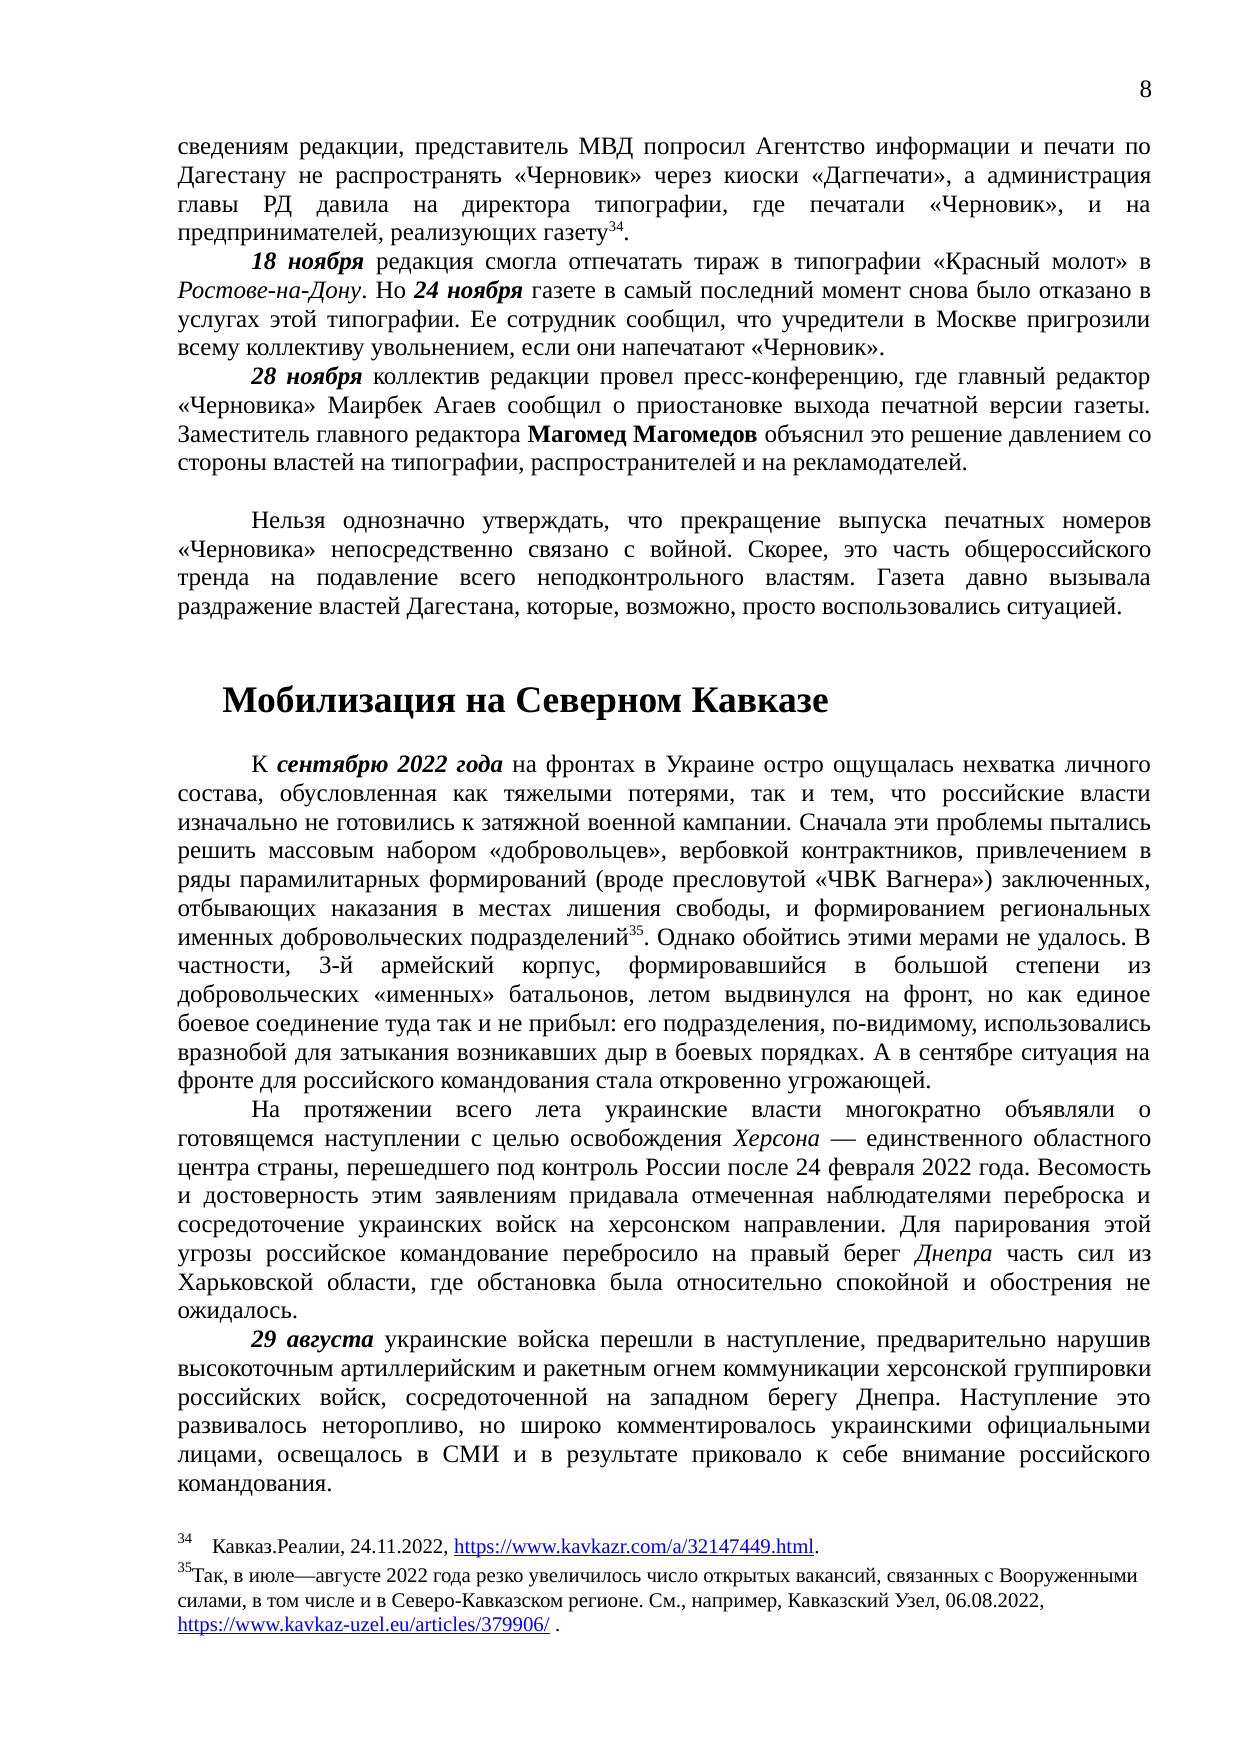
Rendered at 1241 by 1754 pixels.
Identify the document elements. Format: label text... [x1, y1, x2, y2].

text 18 ноября редакция смогла отпечатать тираж в типографии «Красный молот» в Ростове-на-Дону. Но 24 ноября газете в самый последний момент снова было отказано в услугах этой типографии. Ее сотрудник сообщил, что учредители в Москве пригрозили всему коллективу увольнением, если они напечатают «Черновик». [177, 246, 1152, 361]
text Нельзя однозначно утверждать, что прекращение выпуска печатных номеров «Черновика» непосредственно связано с войной. Скорее, это часть общероссийского тренда на подавление всего неподконтрольного властям. Газета давно вызывала раздражение властей Дагестана, которые, возможно, просто воспользовались ситуацией. [177, 505, 1152, 620]
subtitle Мобилизация на Северном Кавказе [177, 677, 1152, 721]
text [177, 131, 1152, 246]
text 29 августа украинские войска перешли в наступление, предварительно нарушив высокоточным артиллерийским и ракетным огнем коммуникации херсонской группировки российских войск, сосредоточенной на западном берегу Днепра. Наступление это развивалось неторопливо, но широко комментировалось украинскими официальными лицами, освещалось в СМИ и в результате приковало к себе внимание российского командования. [177, 1324, 1152, 1497]
text На протяжении всего лета украинские власти многократно объявляли о готовящемся наступлении с целью освобождения Херсона — единственного областного центра страны, перешедшего под контроль России после 24 февраля 2022 года. Весомость и достоверность этим заявлениям придавала отмеченная наблюдателями переброска и сосредоточение украинских войск на херсонском направлении. Для парирования этой угрозы российское командование перебросило на правый берег Днепра часть сил из Харьковской области, где обстановка была относительно спокойной и обострения не ожидалось. [177, 1094, 1152, 1324]
text 28 ноября коллектив редакции провел пресс-конференцию, где главный редактор «Черновика» Маирбек Агаев сообщил о приостановке выхода печатной версии газеты. Заместитель главного редактора Магомед Магомедов объяснил это решение давлением со стороны властей на типографии, распространителей и на рекламодателей. [177, 361, 1152, 476]
text К сентябрю 2022 года на фронтах в Украине остро ощущалась нехватка личного состава, обусловленная как тяжелыми потерями, так и тем, что российские власти изначально не готовились к затяжной военной кампании. Сначала эти проблемы пытались решить массовым набором «добровольцев», вербовкой контрактников, привлечением в ряды парамилитарных формирований (вроде пресловутой «ЧВК Вагнера») заключенных, отбывающих наказания в местах лишения свободы, и формированием региональных именных добровольческих подразделений. Однако обойтись этими мерами не удалось. В частности, 3-й армейский корпус, формировавшийся в большой степени из добровольческих «именных» батальонов, летом выдвинулся на фронт, но как единое боевое соединение туда так и не прибыл: его подразделения, по-видимому, использовались вразнобой для затыкания возникавших дыр в боевых порядках. А в сентябре ситуация на фронте для российского командования стала откровенно угрожающей. [177, 749, 1152, 1094]
